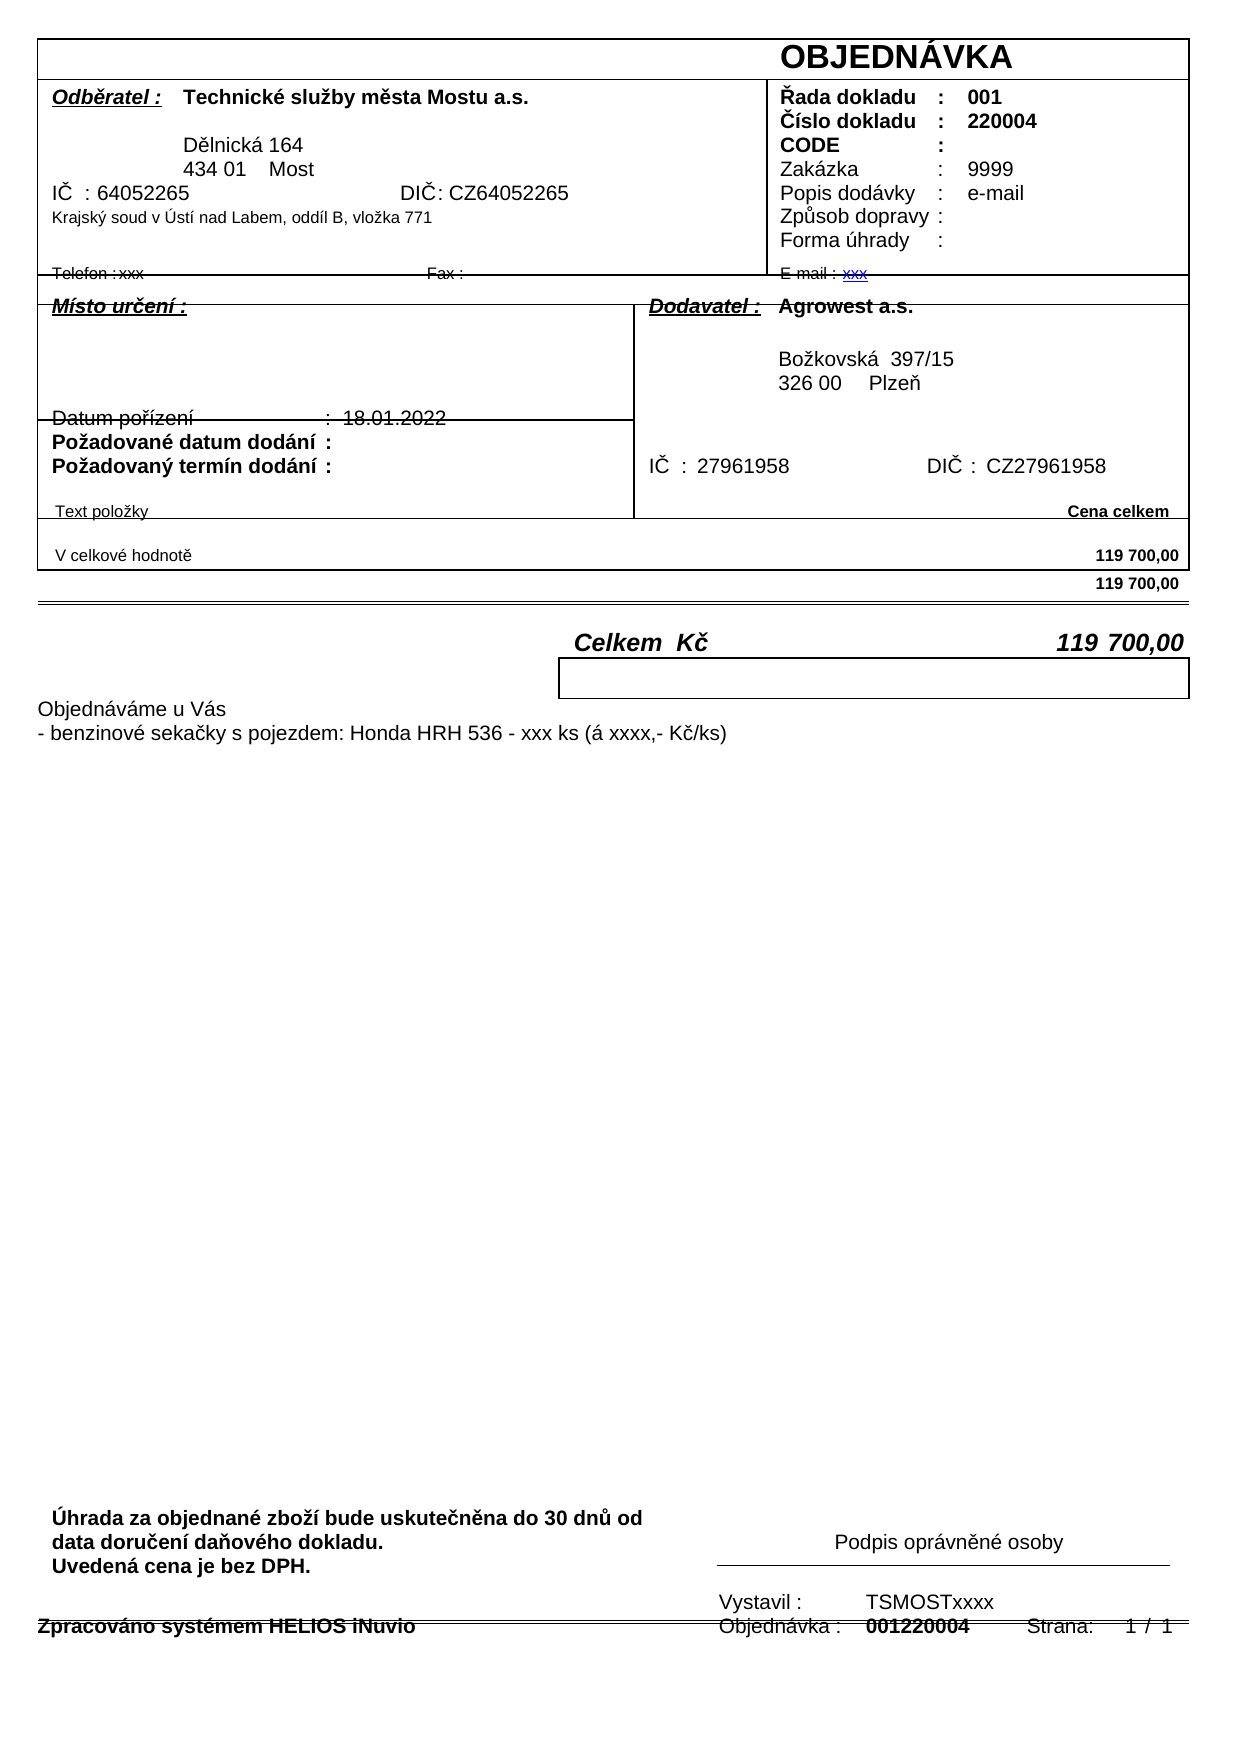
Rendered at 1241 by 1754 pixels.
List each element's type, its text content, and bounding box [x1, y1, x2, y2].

text 119 700,00 [37, 573, 1203, 593]
text Uvedená cena je bez DPH. [37, 1554, 1203, 1578]
text Datum pořízení : 18.01.2022 [37, 406, 1203, 430]
text 434 01 Most Zakázka : 9999 [37, 156, 1203, 180]
text 326 00 Plzeň [37, 370, 1203, 394]
text - benzinové sekačky s pojezdem: Honda HRH 536 - xxx ks (á xxxx,- Kč/ks) [37, 720, 1203, 744]
text Místo určení : Dodavatel : Agrowest a.s. [37, 293, 1203, 317]
text Úhrada za objednané zboží bude uskutečněna do 30 dnů od [37, 1506, 1203, 1530]
text IČ : 64052265 DIČ : CZ64052265 Popis dodávky : e-mail [37, 180, 1203, 204]
text Celkem Kč 119 700,00 [37, 628, 1203, 657]
text Dělnická 164 CODE : [37, 132, 1203, 156]
text Telefon : xxx Fax : E-mail : xxx [37, 264, 1203, 283]
text Požadovaný termín dodání : IČ : 27961958 DIČ : CZ27961958 [37, 454, 1203, 478]
text Zpracováno systémem HELIOS iNuvio Objednávka : 001220004 Strana: 1 / 1 [37, 1614, 1203, 1638]
text V celkové hodnotě 119 700,00 [37, 546, 1203, 565]
text Forma úhrady : [37, 228, 1203, 252]
text Text položky Cena celkem [37, 502, 1203, 521]
text Objednáváme u Vás [37, 696, 1203, 720]
text Číslo dokladu : 220004 [37, 108, 1203, 132]
text Božkovská 397/15 [37, 346, 1203, 370]
text OBJEDNÁVKA [37, 37, 1203, 76]
text data doručení daňového dokladu. Podpis oprávněné osoby [37, 1530, 1203, 1554]
text Odběratel : Technické služby města Mostu a.s. Řada dokladu : 001 [37, 84, 1203, 108]
text Požadované datum dodání : [37, 430, 1203, 454]
text Vystavil : TSMOSTxxxx [37, 1590, 1203, 1614]
text Krajský soud v Ústí nad Labem, oddíl B, vložka 771 Způsob dopravy : [37, 204, 1203, 228]
